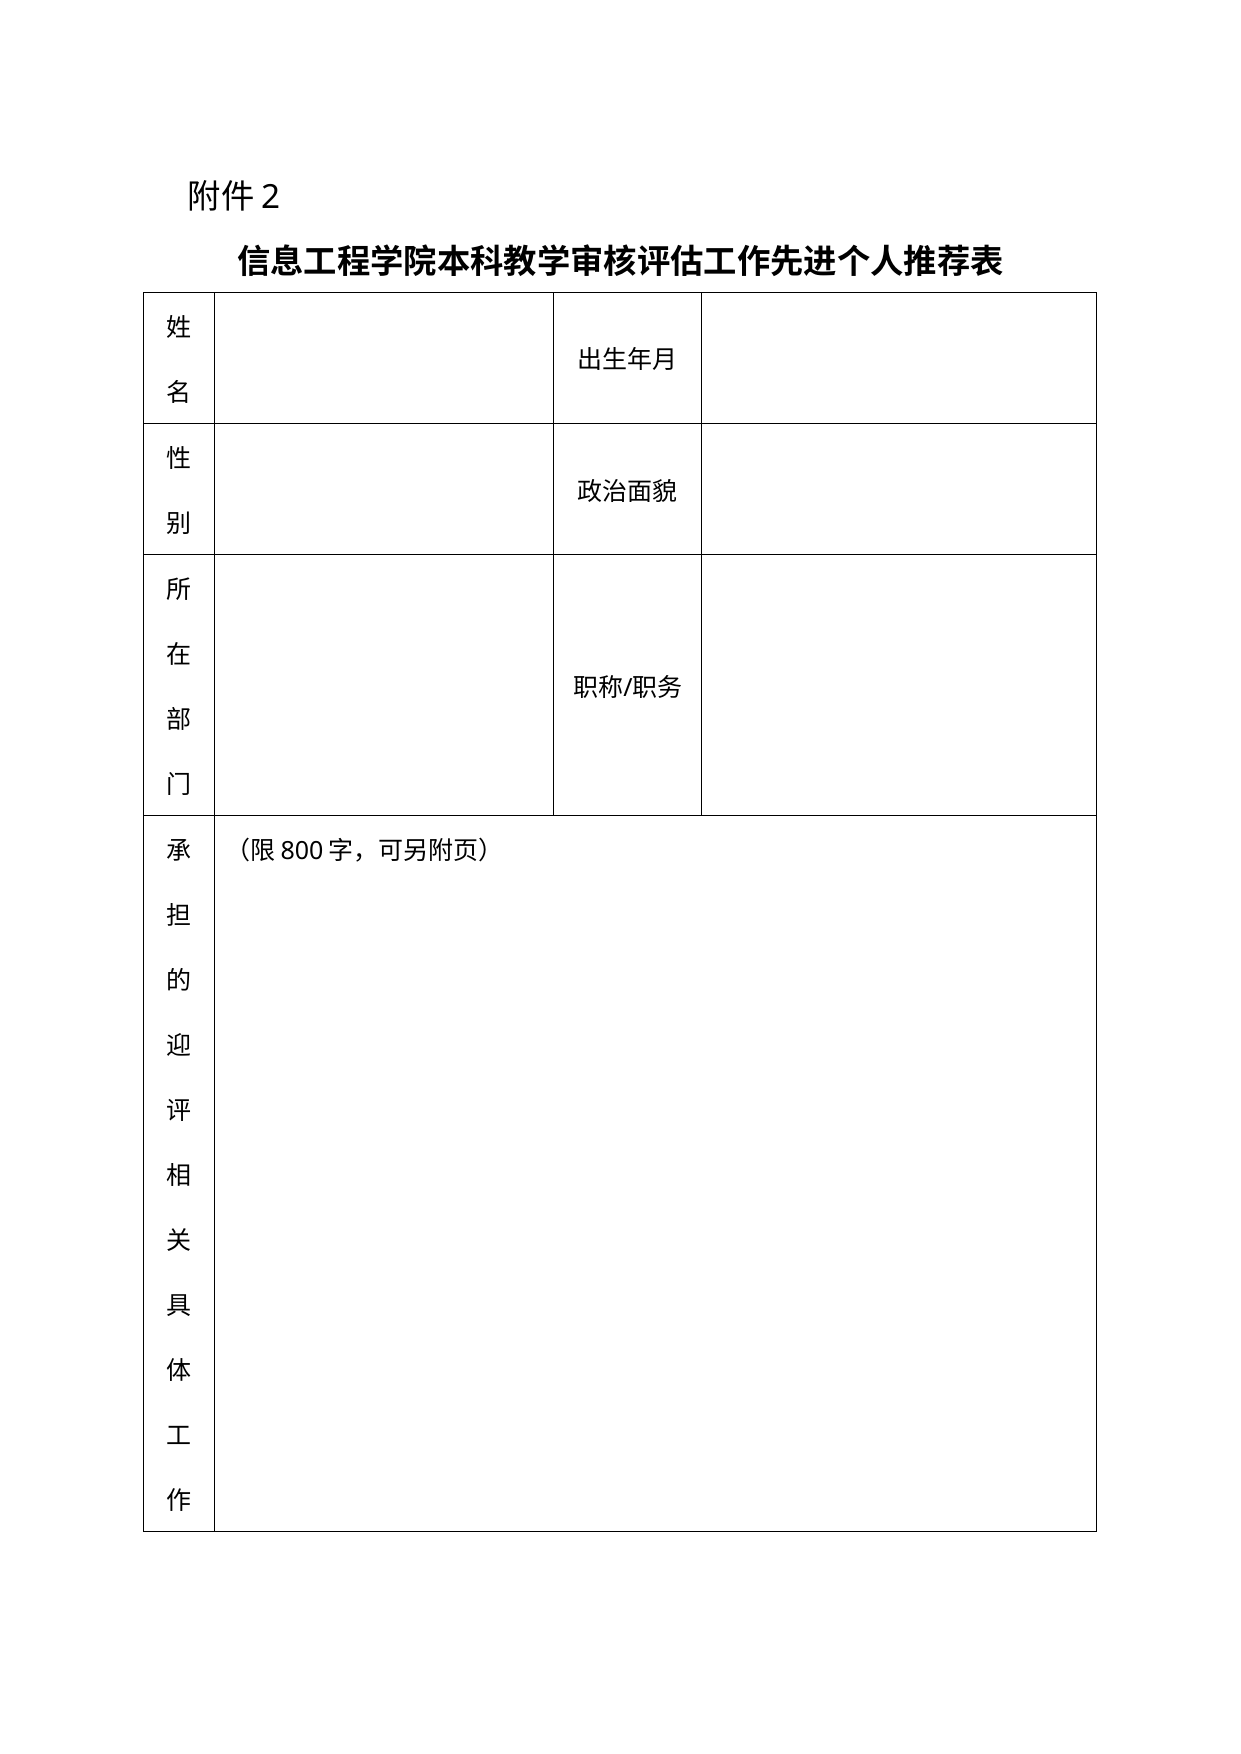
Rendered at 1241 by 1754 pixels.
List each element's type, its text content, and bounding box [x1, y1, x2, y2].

table_cell [702, 555, 1096, 815]
table_cell 职称/职务 [554, 555, 701, 815]
table_cell （限800字，可另附页） [215, 816, 1096, 1531]
table_cell [702, 424, 1096, 554]
table_cell 性别 [144, 424, 214, 554]
table_header [215, 293, 553, 423]
text 信息工程学院本科教学审核评估工作先进个人推荐表 [187, 227, 1053, 292]
table_header 出生年月 [554, 293, 701, 423]
table_header [702, 293, 1096, 423]
table_cell [215, 555, 553, 815]
table_cell 所在部门 [144, 555, 214, 815]
table_cell 政治面貌 [554, 424, 701, 554]
text 附件2 [187, 162, 1053, 227]
table_cell [215, 424, 553, 554]
table_header 姓名 [144, 293, 214, 423]
table_cell 承担的迎评相关具体工作及表现 [144, 816, 214, 1531]
